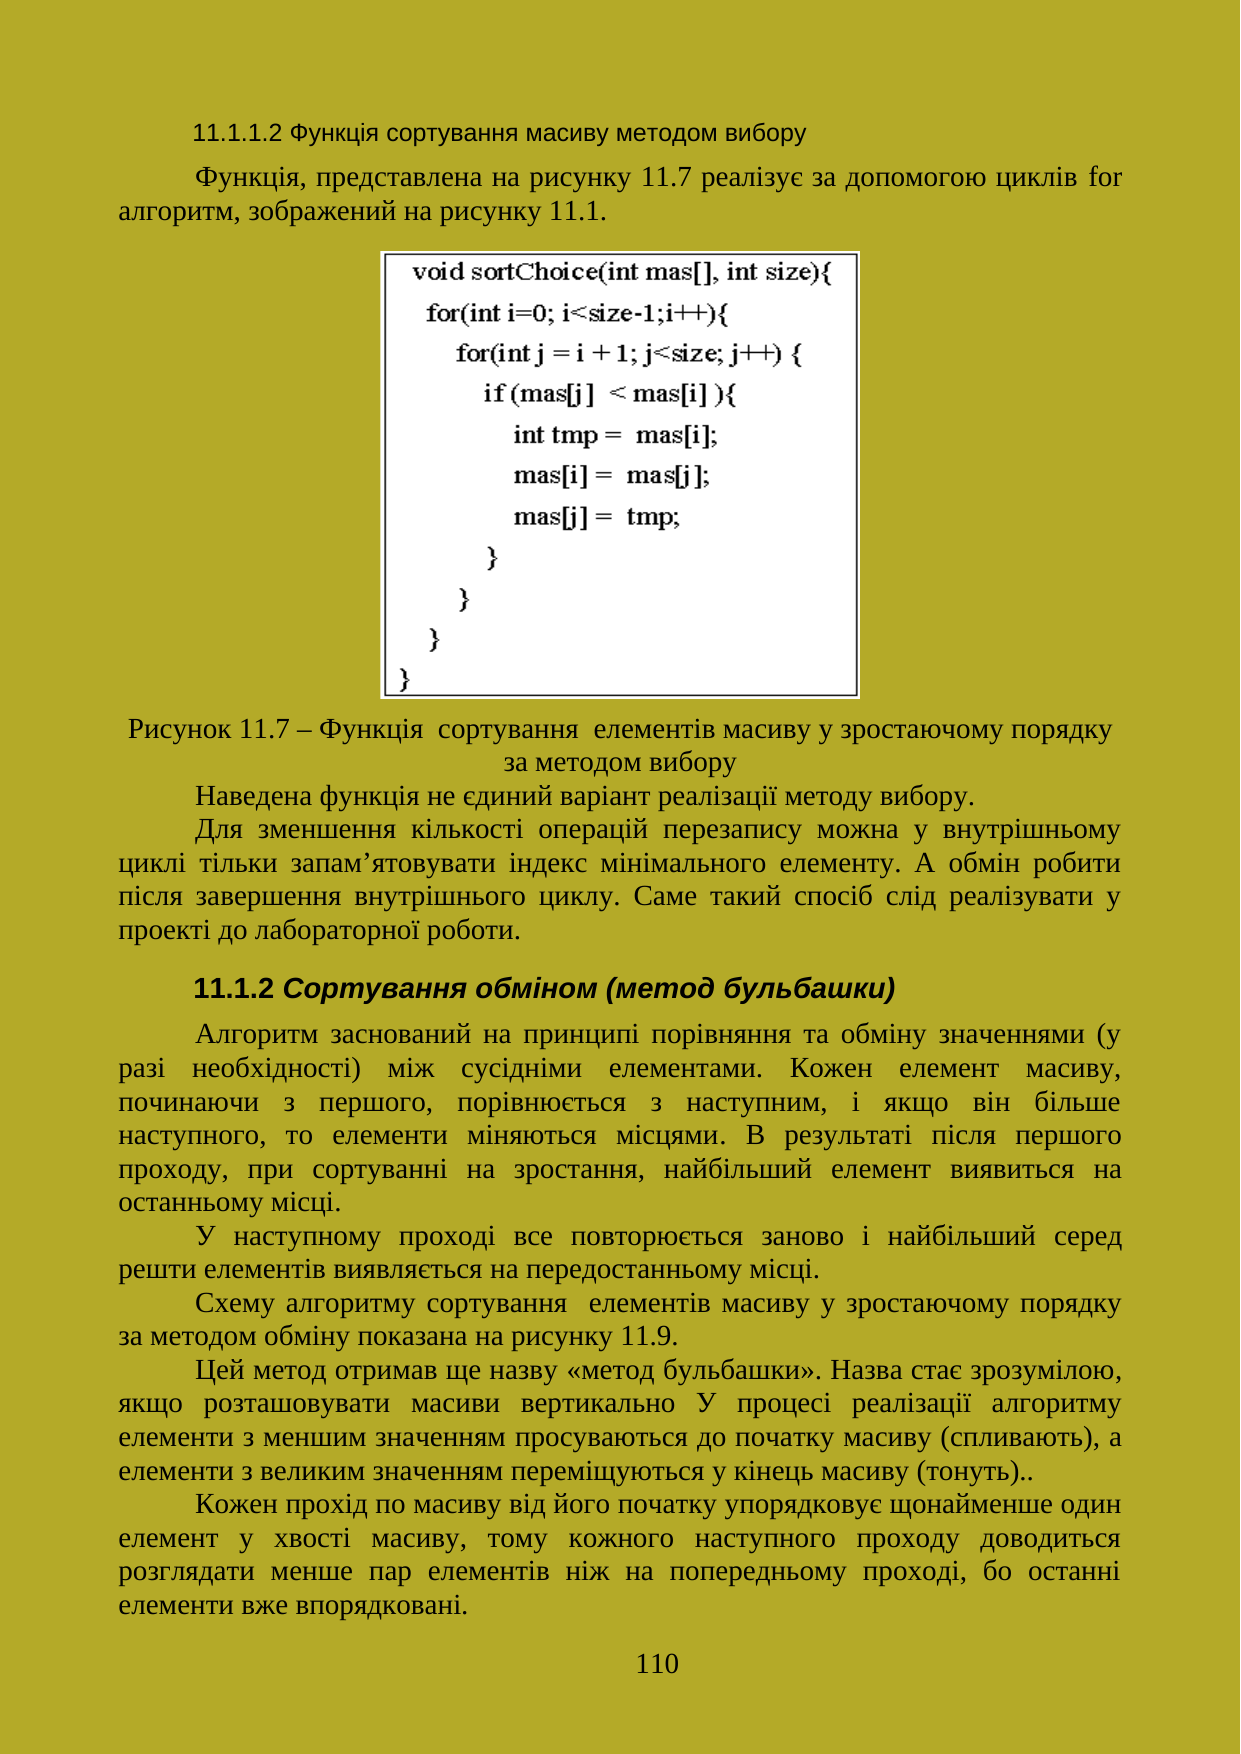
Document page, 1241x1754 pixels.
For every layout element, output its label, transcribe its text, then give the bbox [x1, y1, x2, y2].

picture [380, 251, 860, 699]
subtitle Сортування обміном (метод бульбашки) [193, 971, 1039, 1004]
text Цей метод отримав ще назву «метод бульбашки». Назва стає зрозумілою, якщо розташовувати масиви вертикально У процесі реалізації алгоритму елементи з меншим значенням просуваються до початку масиву (спливають), а елементи з великим значенням переміщуються у кінець масиву (тонуть).. [118, 1352, 1122, 1486]
text Наведена функція не єдиний варіант реалізації методу вибору. [118, 778, 1122, 811]
text У наступному проході все повторюється заново і найбільший серед решти елементів виявляється на передостанньому місці. [118, 1218, 1122, 1285]
text Рисунок 11.7 – Функція сортування елементів масиву у зростаючому порядку за методом вибору [118, 711, 1122, 778]
text Кожен прохід по масиву від його початку упорядковує щонайменше один елемент у хвості масиву, тому кожного наступного проходу доводиться розглядати менше пар елементів ніж на попередньому проході, бо останні елементи вже впорядковані. [118, 1486, 1122, 1620]
text Функція, представлена на рисунку 11.7 реалізує за допомогою циклів for алгоритм, зображений на рисунку 11.1. [118, 159, 1122, 226]
text Алгоритм заснований на принципі порівняння та обміну значеннями (у разі необхідності) між сусідніми елементами. Кожен елемент масиву, починаючи з першого, порівнюється з наступним, і якщо він більше наступного, то елементи міняються місцями. В результаті після першого проходу, при сортуванні на зростання, найбільший елемент виявиться на останньому місці. [118, 1017, 1122, 1218]
text Схему алгоритму сортування елементів масиву у зростаючому порядку за методом обміну показана на рисунку 11.9. [118, 1285, 1122, 1352]
text Для зменшення кількості операцій перезапису можна у внутрішньому циклі тільки запам’ятовувати індекс мінімального елементу. А обмін робити після завершення внутрішнього циклу. Саме такий спосіб слід реалізувати у проекті до лабораторної роботи. [118, 811, 1122, 946]
text Функція сортування масиву методом вибору [192, 118, 1122, 147]
